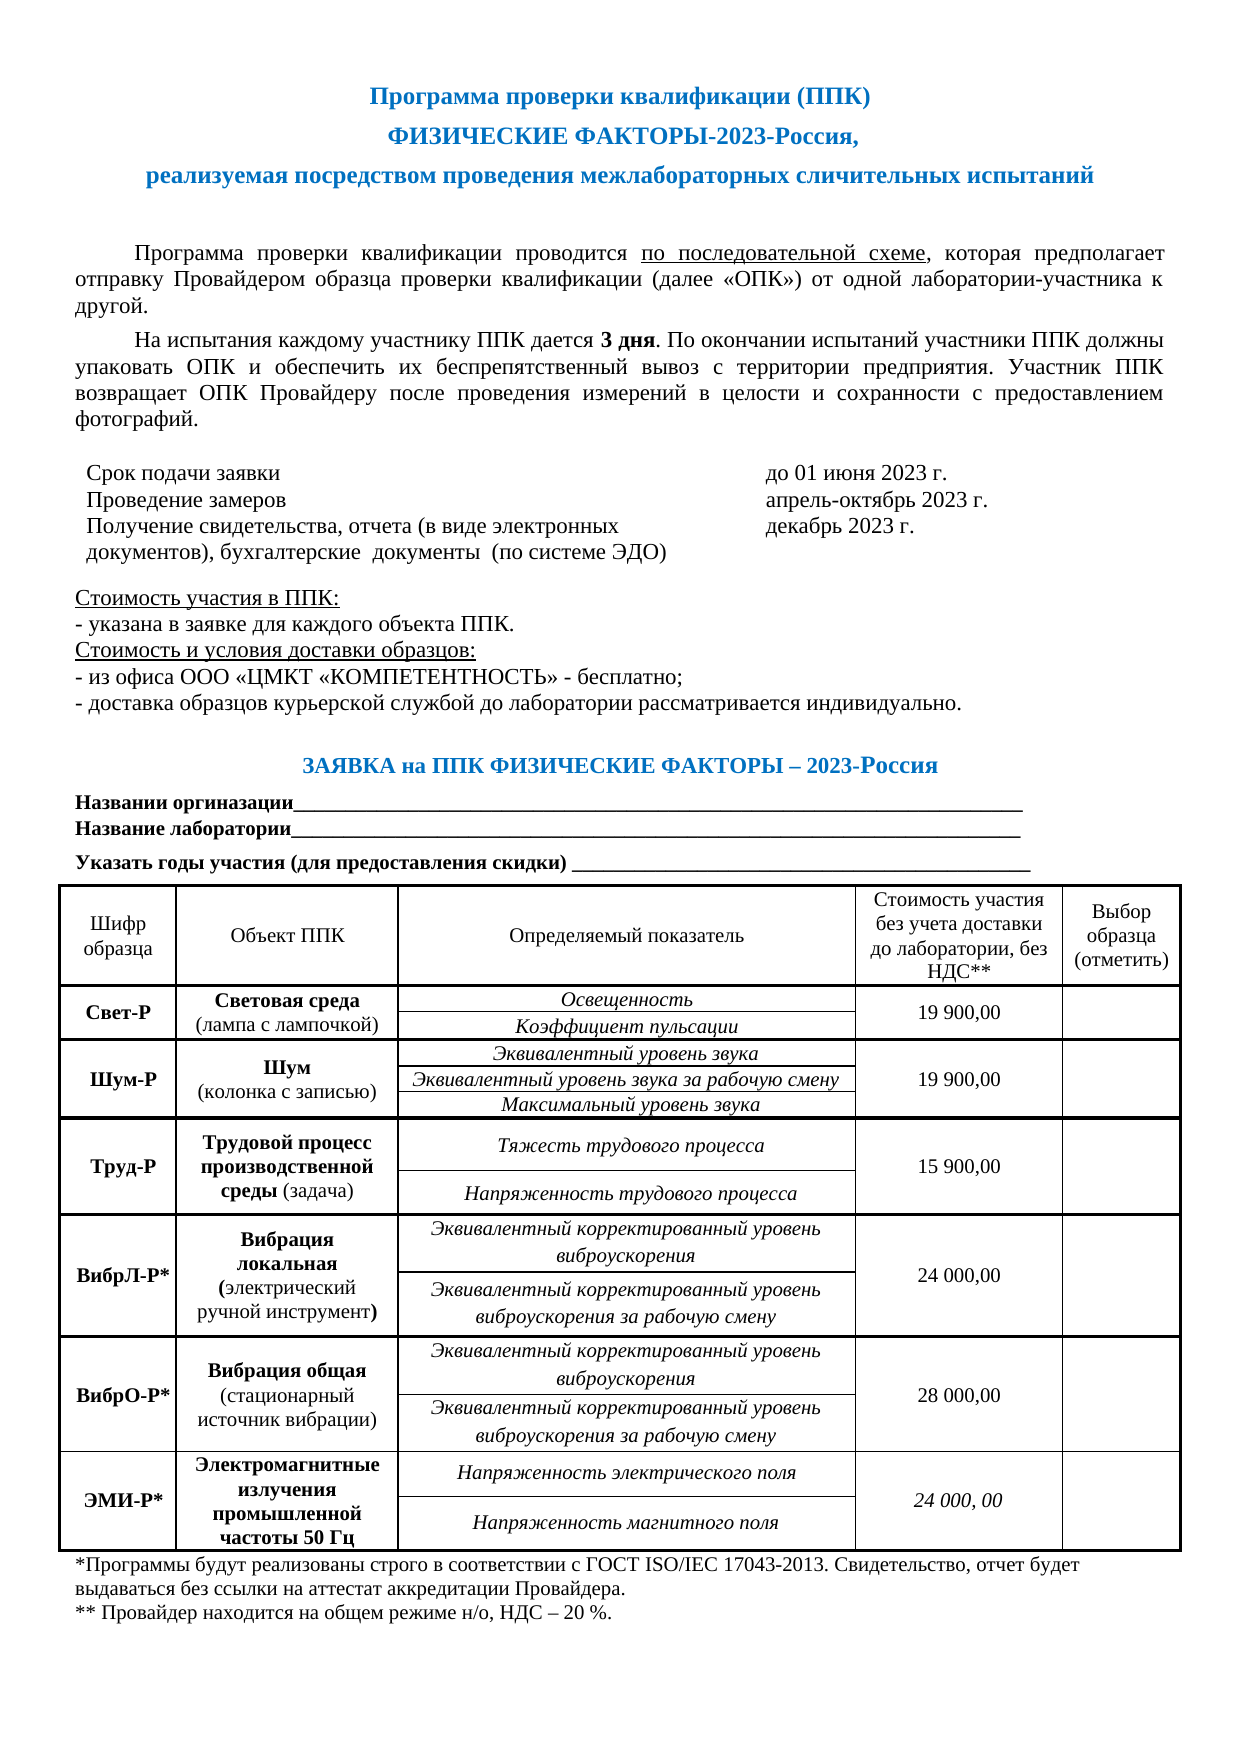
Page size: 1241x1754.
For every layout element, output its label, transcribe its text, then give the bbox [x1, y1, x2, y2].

table_cell Напряженность трудового процесса [399, 1171, 855, 1212]
table_cell Тяжесть трудового процесса [399, 1120, 855, 1170]
table_header Выбор образца (отметить) [1063, 887, 1179, 983]
list ФИЗИЧЕСКИЕ ФАКТОРЫ-2023-Россия, [75, 121, 1165, 149]
table_cell Световая среда (лампа с лампочкой) [177, 987, 397, 1038]
table_cell [1063, 1120, 1179, 1212]
table_cell Труд-Р [61, 1120, 175, 1212]
table_cell Эквивалентный уровень звука [399, 1041, 855, 1065]
table_cell 15 900,00 [856, 1120, 1062, 1212]
table_cell Шум (колонка с записью) [177, 1041, 397, 1116]
table_header Стоимость участия без учета доставки до лаборатории, без НДС** [856, 887, 1062, 983]
list выдаваться без ссылки на аттестат аккредитации Провайдера. [75, 1576, 1165, 1600]
table_cell [1063, 1216, 1179, 1335]
text - из офиса ООО «ЦМКТ «КОМПЕТЕНТНОСТЬ» - бесплатно; [75, 663, 1165, 689]
list Программа проверки квалификации (ППК) [75, 81, 1165, 110]
text Указать годы участия (для предоставления скидки) ____________________________________________ [75, 850, 1165, 874]
text - указана в заявке для каждого объекта ППК. [75, 610, 1165, 637]
table_cell Свет-Р [61, 987, 175, 1038]
table_cell Коэффициент пульсации [399, 1012, 855, 1038]
table_cell Вибрация общая (стационарный источник вибрации) [177, 1338, 397, 1451]
list ЗАЯВКА на ППК ФИЗИЧЕСКИЕ ФАКТОРЫ – 2023-Россия [75, 750, 1165, 779]
text Название лаборатории______________________________________________________________________ [75, 816, 1165, 840]
table_cell Вибрация локальная (электрический ручной инструмент) [177, 1216, 397, 1335]
list На испытания каждому участнику ППК дается 3 дня. По окончании испытаний участники ППК должны упаковать ОПК и обеспечить их беспрепятственный вывоз с территории предприятия. Участник ППК возвращает ОПК Провайдеру после проведения измерений в целости и сохранности с предоставлением фотографий. [75, 326, 1165, 432]
table_cell [1063, 1452, 1179, 1549]
list реализуемая посредством проведения межлабораторных сличительных испытаний [75, 160, 1165, 189]
table_cell Эквивалентный корректированный уровень виброускорения за рабочую смену [399, 1273, 855, 1335]
table_header Шифр образца [61, 887, 175, 983]
table_cell Трудовой процесс производственной среды (задача) [177, 1120, 397, 1212]
table_cell Освещенность [399, 987, 855, 1011]
table_cell Эквивалентный корректированный уровень виброускорения [399, 1216, 855, 1271]
list ** Провайдер находится на общем режиме н/о, НДС – 20 %. [75, 1600, 1165, 1624]
table_cell Напряженность электрического поля [399, 1452, 855, 1496]
table_cell апрель-октябрь 2023 г. [754, 486, 1057, 512]
text Стоимость участия в ППК: [75, 584, 1165, 610]
table_cell Эквивалентный корректированный уровень виброускорения за рабочую смену [399, 1395, 855, 1451]
table_cell [1063, 1041, 1179, 1116]
text Стоимость и условия доставки образцов: [75, 637, 1165, 663]
list *Программы будут реализованы строго в соответствии с ГОСТ ISO/IEC 17043-2013. Свидетельство, отчет будет [75, 1552, 1165, 1576]
table_cell [1063, 1338, 1179, 1451]
table_cell Шум-Р [61, 1041, 175, 1116]
text Названии оргиназации______________________________________________________________________ [75, 790, 1165, 814]
table_header до 01 июня 2023 г. [754, 459, 1057, 486]
table_cell Электромагнитные излучения промышленной частоты 50 Гц [177, 1452, 397, 1549]
table_cell Получение свидетельства, отчета (в виде электронных документов), бухгалтерские документы (по системе ЭДО) [71, 512, 754, 565]
table_cell ВибрЛ-Р* [61, 1216, 175, 1335]
table_cell 24 000,00 [856, 1216, 1062, 1335]
table_cell 28 000,00 [856, 1338, 1062, 1451]
table_cell Проведение замеров [71, 486, 754, 512]
text Программа проверки квалификации проводится по последовательной схеме, которая предполагает отправку Провайдером образца проверки квалификации (далее «ОПК») от одной лаборатории-участника к другой. [75, 239, 1165, 318]
table_cell Напряженность магнитного поля [399, 1497, 855, 1549]
table_cell Эквивалентный уровень звука за рабочую смену [399, 1067, 855, 1091]
table_cell 19 900,00 [856, 987, 1062, 1038]
table_cell ВибрО-Р* [61, 1338, 175, 1451]
table_header Объект ППК [177, 887, 397, 983]
table_cell [1063, 987, 1179, 1038]
table_cell декабрь 2023 г. [754, 512, 1057, 565]
table_cell 19 900,00 [856, 1041, 1062, 1116]
table_cell Максимальный уровень звука [399, 1092, 855, 1116]
table_header Срок подачи заявки [71, 459, 754, 486]
table_header Определяемый показатель [399, 887, 855, 983]
table_cell ЭМИ-Р* [61, 1452, 175, 1549]
table_cell 24 000, 00 [856, 1452, 1062, 1549]
text - доставка образцов курьерской службой до лаборатории рассматривается индивидуально. [75, 689, 1165, 716]
table_cell Эквивалентный корректированный уровень виброускорения [399, 1338, 855, 1394]
